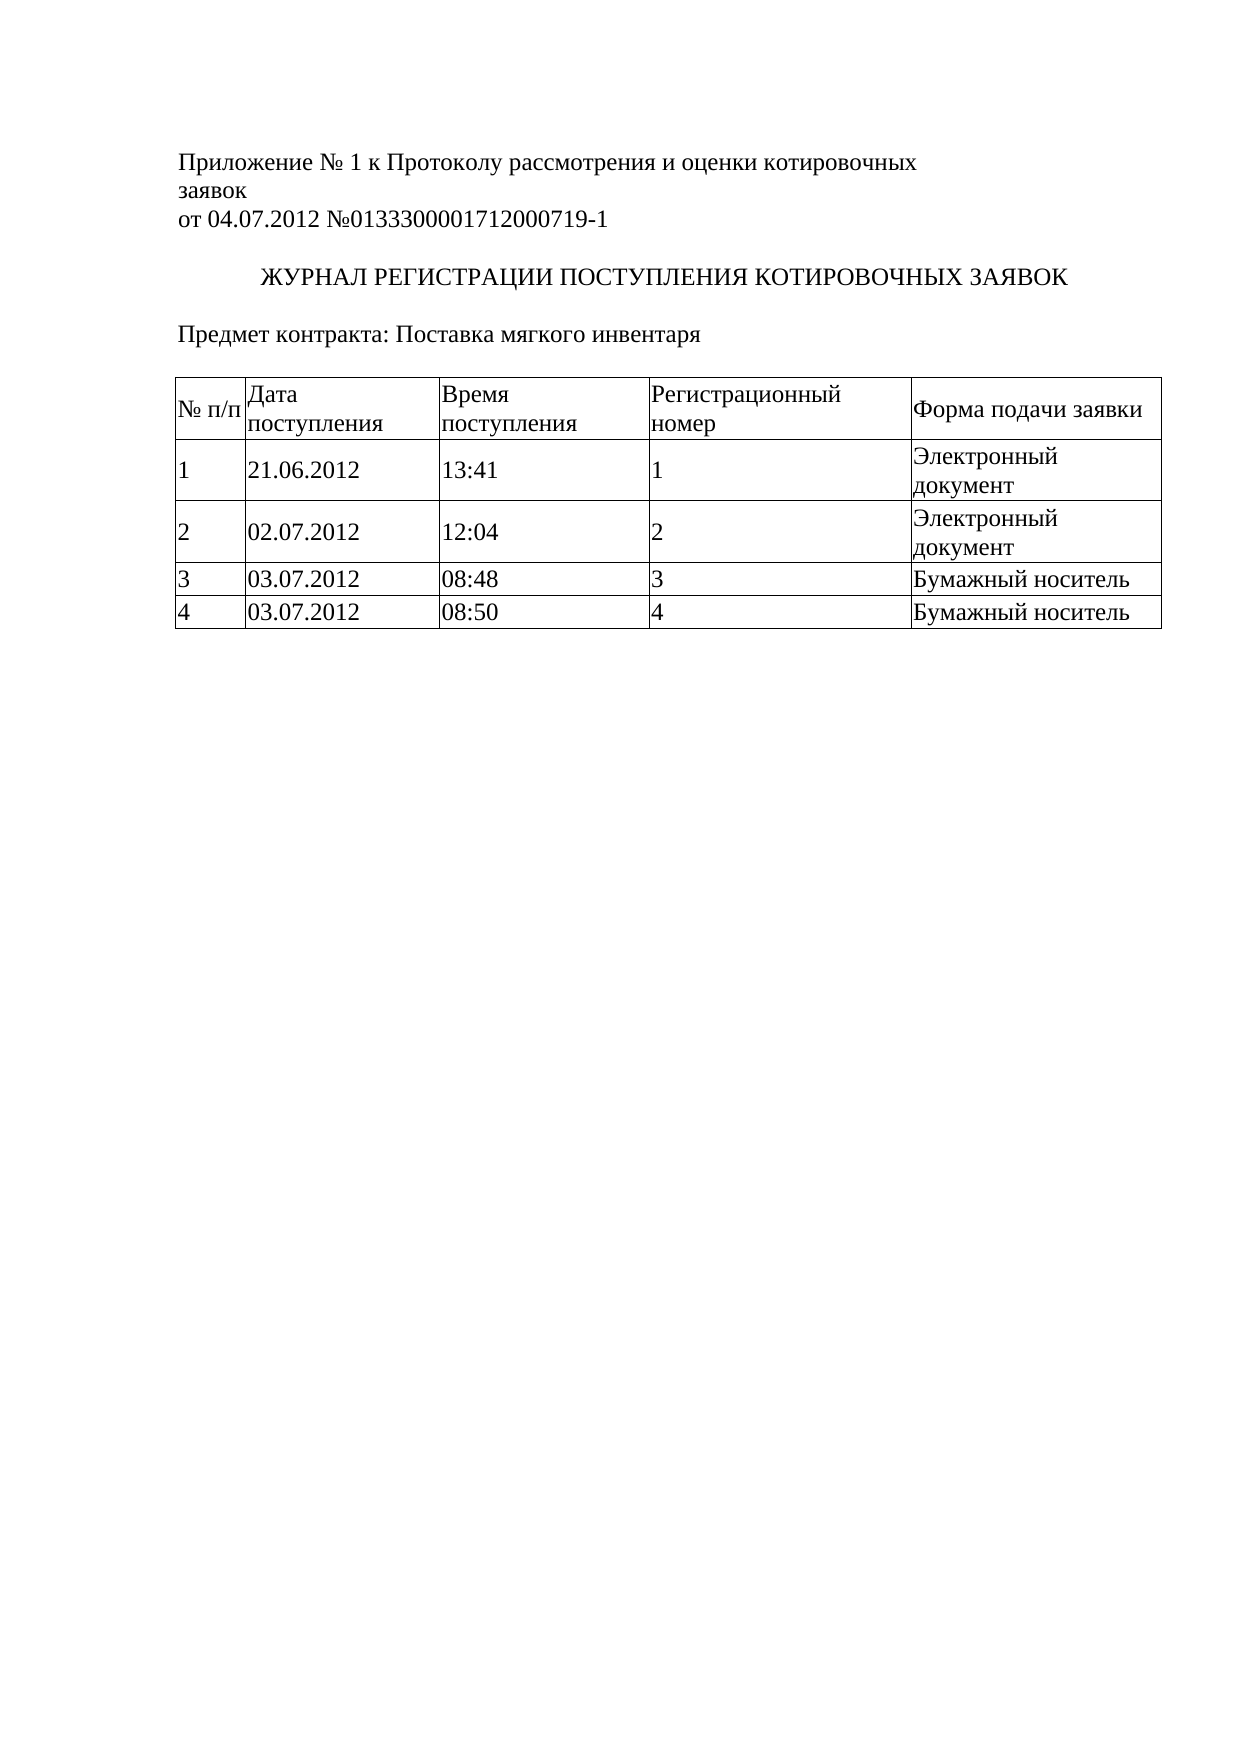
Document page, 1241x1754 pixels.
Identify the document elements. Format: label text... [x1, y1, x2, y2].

table_cell 08:50 [440, 596, 649, 628]
text Предмет контракта: Поставка мягкого инвентаря [177, 319, 1152, 348]
table_header Форма подачи заявки [912, 378, 1161, 438]
table_cell 21.06.2012 [246, 440, 439, 500]
table_cell Бумажный носитель [912, 563, 1161, 595]
table_cell 1 [650, 440, 911, 500]
table_cell 12:04 [440, 501, 649, 562]
table_cell 08:48 [440, 563, 649, 595]
table_cell Бумажный носитель [912, 596, 1161, 628]
table_cell 13:41 [440, 440, 649, 500]
table_cell 03.07.2012 [246, 563, 439, 595]
table_cell 1 [176, 440, 245, 500]
table_cell 2 [176, 501, 245, 562]
table_cell Электронный документ [912, 440, 1161, 500]
table_header Время поступления [440, 378, 649, 438]
table_cell Электронный документ [912, 501, 1161, 562]
table_header Приложение № 1 к Протоколу рассмотрения и оценки котировочных заявок от 04.07.2012 №0133300001712000719-1 [178, 147, 992, 233]
table_cell 3 [176, 563, 245, 595]
table_cell 2 [650, 501, 911, 562]
table_cell 03.07.2012 [246, 596, 439, 628]
table_header Дата поступления [246, 378, 439, 438]
text ЖУРНАЛ РЕГИСТРАЦИИ ПОСТУПЛЕНИЯ КОТИРОВОЧНЫХ ЗАЯВОК [177, 262, 1152, 291]
table_cell 4 [650, 596, 911, 628]
table_cell 02.07.2012 [246, 501, 439, 562]
table_cell 3 [650, 563, 911, 595]
table_header Регистрационный номер [650, 378, 911, 438]
table_cell 4 [176, 596, 245, 628]
table_header № п/п [176, 378, 245, 438]
